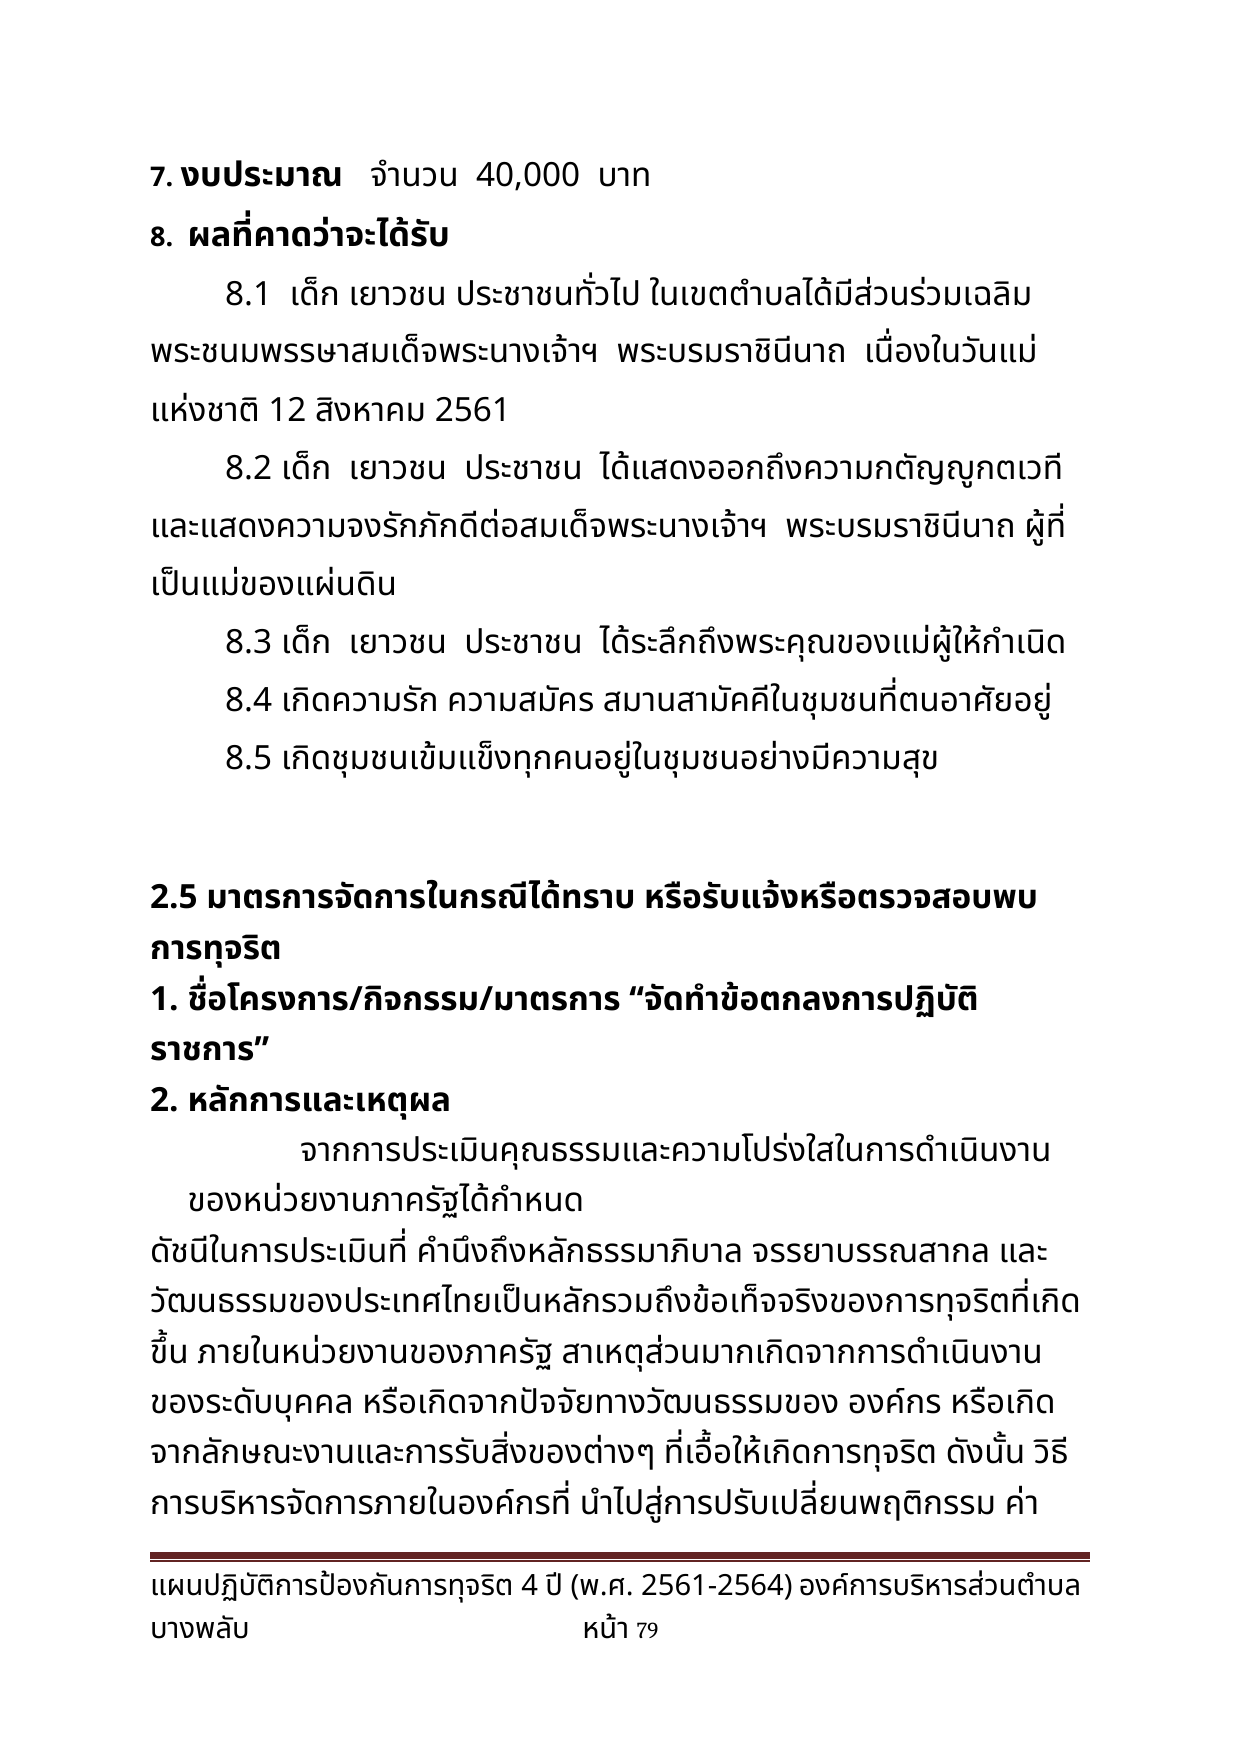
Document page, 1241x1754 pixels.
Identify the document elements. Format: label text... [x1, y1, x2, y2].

subtitle 7. งบประมาณ จำนวน 40,000 บาท [150, 150, 1090, 202]
text 8.4 เกิดความรัก ความสมัคร สมานสามัคคีในชุมชนที่ตนอาศัยอยู่ [150, 676, 1090, 726]
text 8.1 เด็ก เยาวชน ประชาชนทั่วไป ในเขตตำบลได้มีส่วนร่วมเฉลิมพระชนมพรรษาสมเด็จพระนางเจ้าฯ พระบรมราชินีนาถ เนื่องในวันแม่แห่งชาติ 12 สิงหาคม 2561 [150, 269, 1090, 436]
text 2.5 มาตรการจัดการในกรณีได้ทราบ หรือรับแจ้งหรือตรวจสอบพบการทุจริต [150, 873, 1090, 974]
text 1. ชื่อโครงการ/กิจกรรม/มาตรการ “จัดทําข้อตกลงการปฏิบัติราชการ” [150, 974, 1090, 1075]
subtitle 8. ผลที่คาดว่าจะได้รับ [150, 210, 1090, 262]
text 8.2 เด็ก เยาวชน ประชาชน ได้แสดงออกถึงความกตัญญูกตเวทีและแสดงความจงรักภักดีต่อสมเด็จพระนางเจ้าฯ พระบรมราชินีนาถ ผู้ที่เป็นแม่ของแผ่นดิน [150, 443, 1090, 610]
text จากการประเมินคุณธรรมและความโปร่งใสในการดําเนินงานของหน่วยงานภาครัฐได้กําหนด [187, 1126, 1090, 1227]
text 2. หลักการและเหตุผล [150, 1075, 1090, 1126]
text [150, 1227, 1090, 1529]
text 8.3 เด็ก เยาวชน ประชาชน ได้ระลึกถึงพระคุณของแม่ผู้ให้กำเนิด [150, 617, 1090, 668]
text 8.5 เกิดชุมชนเข้มแข็งทุกคนอยู่ในชุมชนอย่างมีความสุข [150, 734, 1090, 784]
